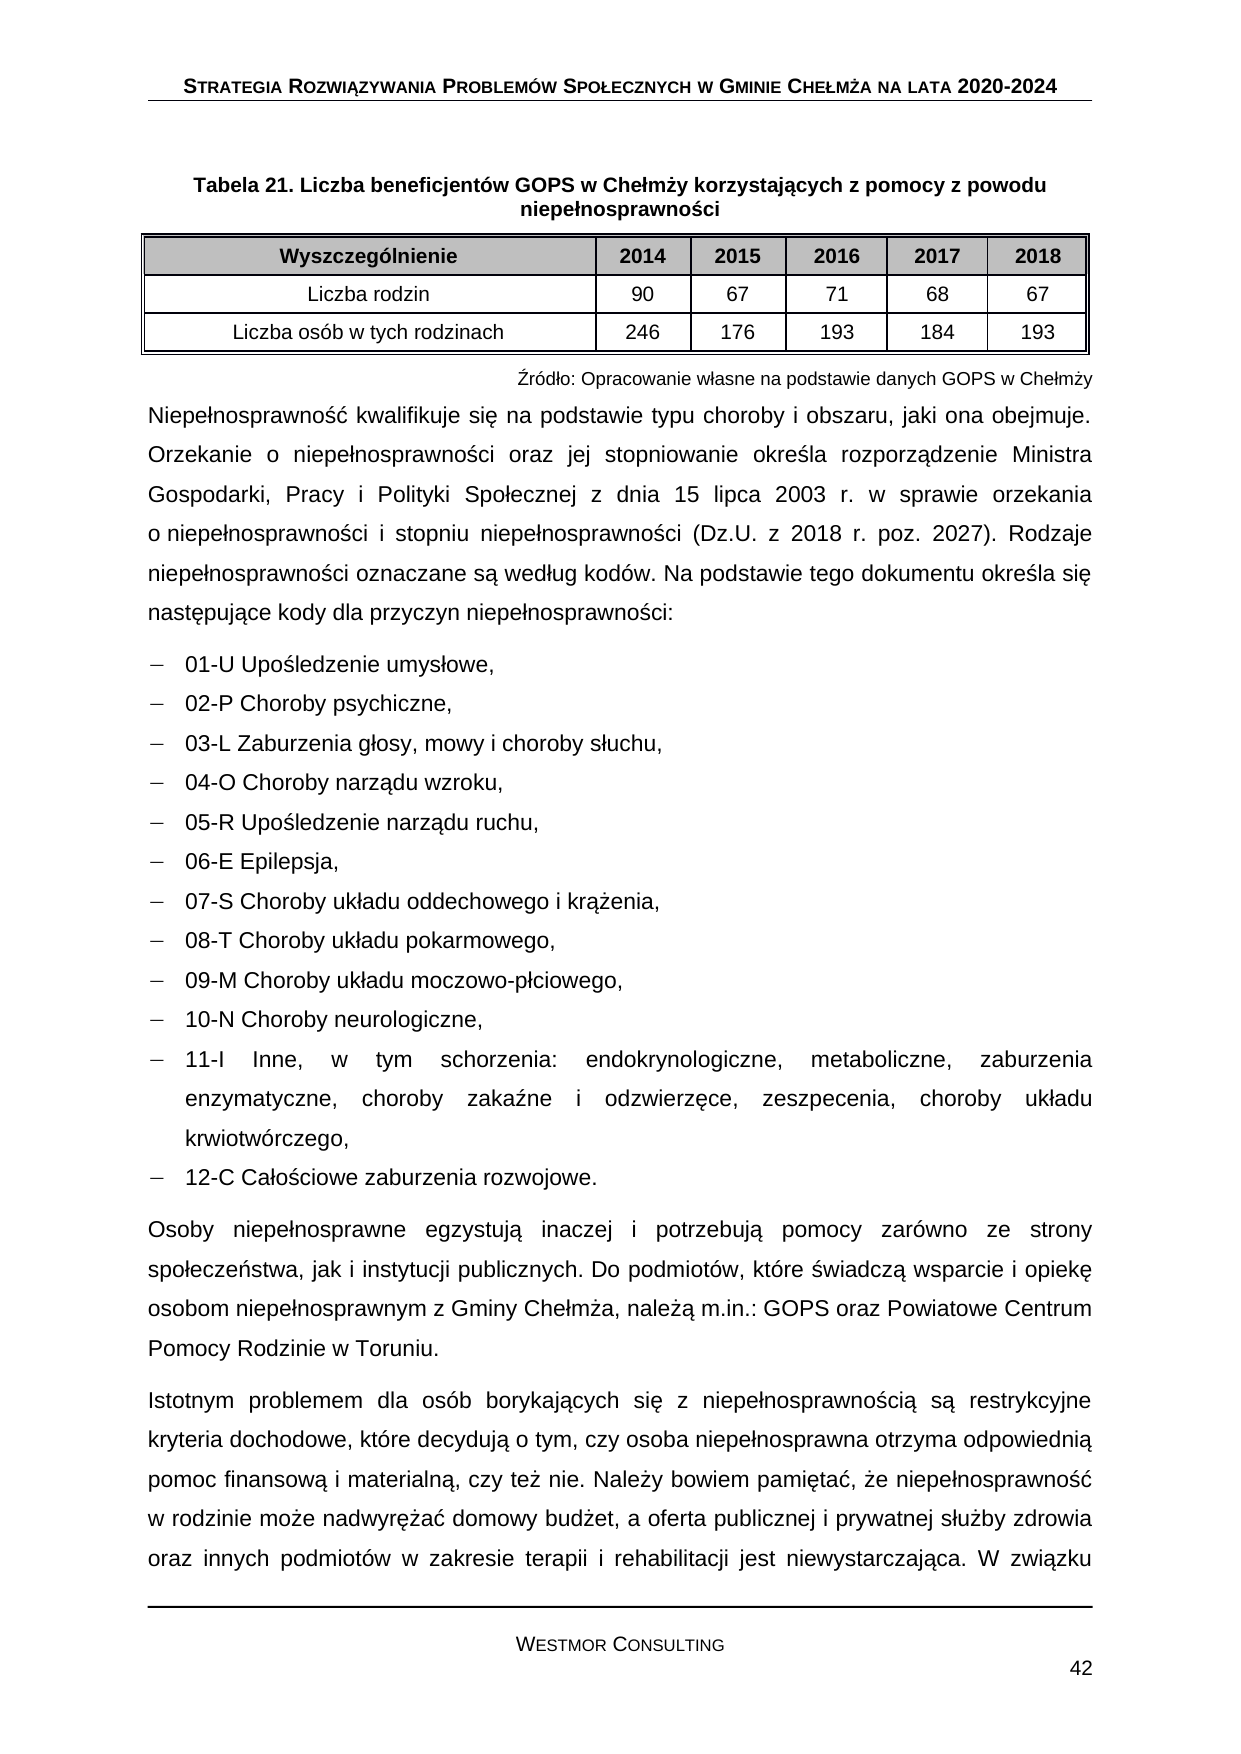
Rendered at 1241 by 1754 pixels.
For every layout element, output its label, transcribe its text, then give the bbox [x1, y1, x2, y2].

list 04-O Choroby narządu wzroku, [148, 769, 1092, 796]
list 06-E Epilepsja, [148, 848, 1092, 875]
table_header 2015 [692, 238, 785, 274]
table_cell 67 [988, 276, 1085, 312]
table_header Wyszczególnienie [145, 238, 595, 274]
table_header 2018 [988, 238, 1085, 274]
list 09-M Choroby układu moczowo-płciowego, [148, 967, 1092, 993]
text Niepełnosprawność kwalifikuje się na podstawie typu choroby i obszaru, jaki ona obejmuje. Orzekanie o niepełnosprawności oraz jej stopniowanie określa rozporządzenie Ministra Gospodarki, Pracy i Polityki Społecznej z dnia 15 lipca 2003 r. w sprawie orzekania o niepełnosprawności i stopniu niepełnosprawności (Dz.U. z 2018 r. poz. 2027). Rodzaje niepełnosprawności oznaczane są według kodów. Na podstawie tego dokumentu określa się następujące kody dla przyczyn niepełnosprawności: [148, 402, 1092, 625]
list 02-P Choroby psychiczne, [148, 690, 1092, 717]
table_cell 184 [888, 314, 987, 350]
text Tabela 21. Liczba beneficjentów GOPS w Chełmży korzystających z pomocy z powodu niepełnosprawności [148, 173, 1092, 221]
table_header 2014 [597, 238, 690, 274]
list 01-U Upośledzenie umysłowe, [148, 651, 1092, 677]
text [148, 1387, 1092, 1571]
text Osoby niepełnosprawne egzystują inaczej i potrzebują pomocy zarówno ze strony społeczeństwa, jak i instytucji publicznych. Do podmiotów, które świadczą wsparcie i opiekę osobom niepełnosprawnym z Gminy Chełmża, należą m.in.: GOPS oraz Powiatowe Centrum Pomocy Rodzinie w Toruniu. [148, 1216, 1092, 1361]
table_cell 193 [988, 314, 1085, 350]
text Źródło: Opracowanie własne na podstawie danych GOPS w Chełmży [148, 367, 1092, 389]
table_cell 176 [692, 314, 785, 350]
table_cell 246 [597, 314, 690, 350]
table_cell Liczba osób w tych rodzinach [145, 314, 595, 350]
table_cell 90 [597, 276, 690, 312]
list 11-I Inne, w tym schorzenia: endokrynologiczne, metaboliczne, zaburzenia enzymatyczne, choroby zakaźne i odzwierzęce, zeszpecenia, choroby układu krwiotwórczego, [148, 1046, 1092, 1151]
table_cell 193 [787, 314, 886, 350]
list 10-N Choroby neurologiczne, [148, 1006, 1092, 1033]
table_cell 67 [692, 276, 785, 312]
table_cell Liczba rodzin [145, 276, 595, 312]
list 12-C Całościowe zaburzenia rozwojowe. [148, 1164, 1092, 1191]
list 08-T Choroby układu pokarmowego, [148, 927, 1092, 954]
table_cell 71 [787, 276, 886, 312]
list 03-L Zaburzenia głosy, mowy i choroby słuchu, [148, 730, 1092, 756]
list 05-R Upośledzenie narządu ruchu, [148, 809, 1092, 835]
table_cell 68 [888, 276, 987, 312]
list 07-S Choroby układu oddechowego i krążenia, [148, 888, 1092, 914]
table_header 2017 [888, 238, 987, 274]
table_header 2016 [787, 238, 886, 274]
